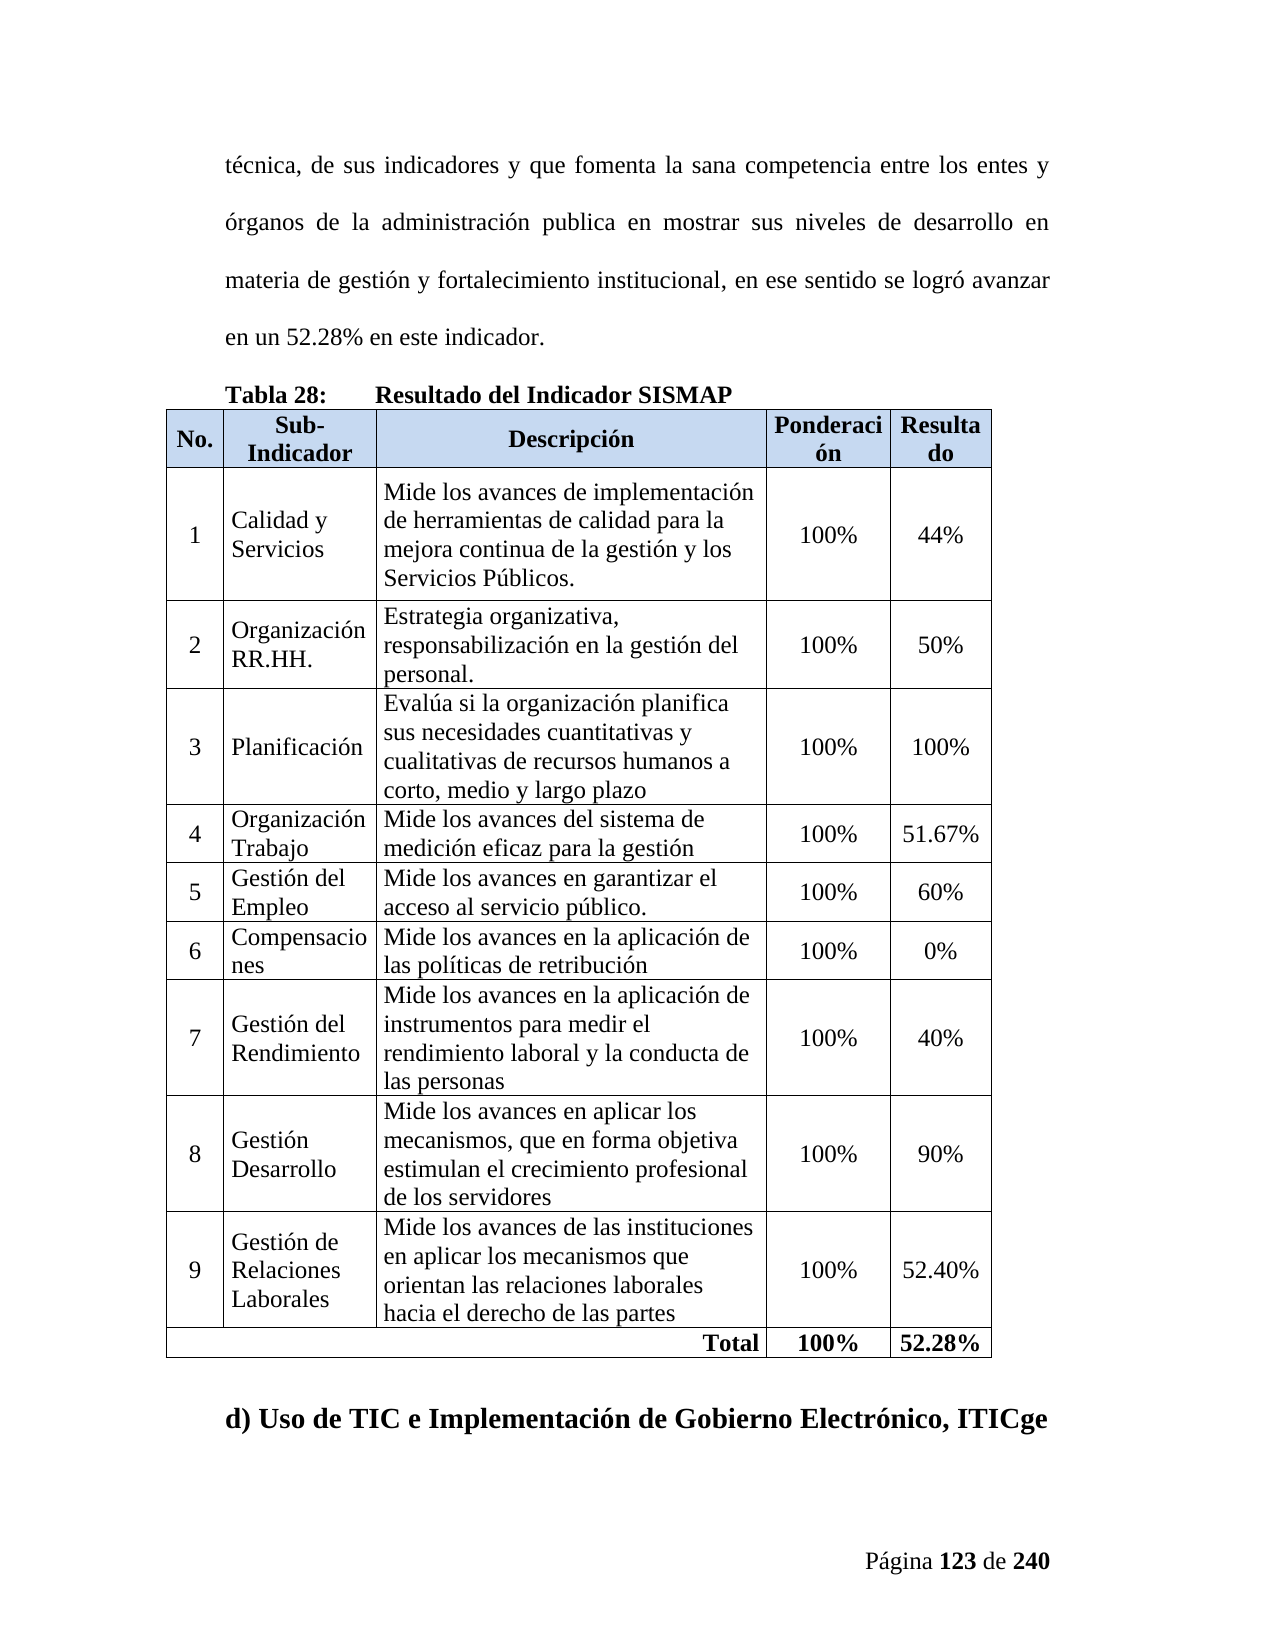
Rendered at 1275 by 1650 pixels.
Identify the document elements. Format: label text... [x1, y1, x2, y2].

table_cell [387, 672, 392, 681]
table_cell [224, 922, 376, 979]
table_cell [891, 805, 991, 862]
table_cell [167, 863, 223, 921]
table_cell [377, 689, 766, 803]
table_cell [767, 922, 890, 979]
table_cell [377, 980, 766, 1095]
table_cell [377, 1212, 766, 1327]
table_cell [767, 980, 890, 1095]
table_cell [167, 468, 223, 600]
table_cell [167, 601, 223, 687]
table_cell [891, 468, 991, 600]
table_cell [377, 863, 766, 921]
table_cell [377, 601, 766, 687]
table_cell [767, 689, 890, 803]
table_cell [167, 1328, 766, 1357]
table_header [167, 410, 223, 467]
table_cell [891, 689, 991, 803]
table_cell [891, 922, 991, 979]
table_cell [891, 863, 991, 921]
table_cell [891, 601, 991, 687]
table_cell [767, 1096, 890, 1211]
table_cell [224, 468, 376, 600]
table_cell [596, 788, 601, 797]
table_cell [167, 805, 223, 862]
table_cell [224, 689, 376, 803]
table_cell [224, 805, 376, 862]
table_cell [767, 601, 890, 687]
subtitle d) Uso de TIC e Implementación de Gobierno Electrónico, ITICge [225, 1401, 1050, 1435]
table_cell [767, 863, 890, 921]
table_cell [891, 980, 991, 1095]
list Resultado del Indicador SISMAP [225, 380, 1050, 409]
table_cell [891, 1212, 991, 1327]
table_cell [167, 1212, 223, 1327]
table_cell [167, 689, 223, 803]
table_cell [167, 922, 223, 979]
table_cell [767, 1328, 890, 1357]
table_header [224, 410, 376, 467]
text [225, 150, 1050, 351]
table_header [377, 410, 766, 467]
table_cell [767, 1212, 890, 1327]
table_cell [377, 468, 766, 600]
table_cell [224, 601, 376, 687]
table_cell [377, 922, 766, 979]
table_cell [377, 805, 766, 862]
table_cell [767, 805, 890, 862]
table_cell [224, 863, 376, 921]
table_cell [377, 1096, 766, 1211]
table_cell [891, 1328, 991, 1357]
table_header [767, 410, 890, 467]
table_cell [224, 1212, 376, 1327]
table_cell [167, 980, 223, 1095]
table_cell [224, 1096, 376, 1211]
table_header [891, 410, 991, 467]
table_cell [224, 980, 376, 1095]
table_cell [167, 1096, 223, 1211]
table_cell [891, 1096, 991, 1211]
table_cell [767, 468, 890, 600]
